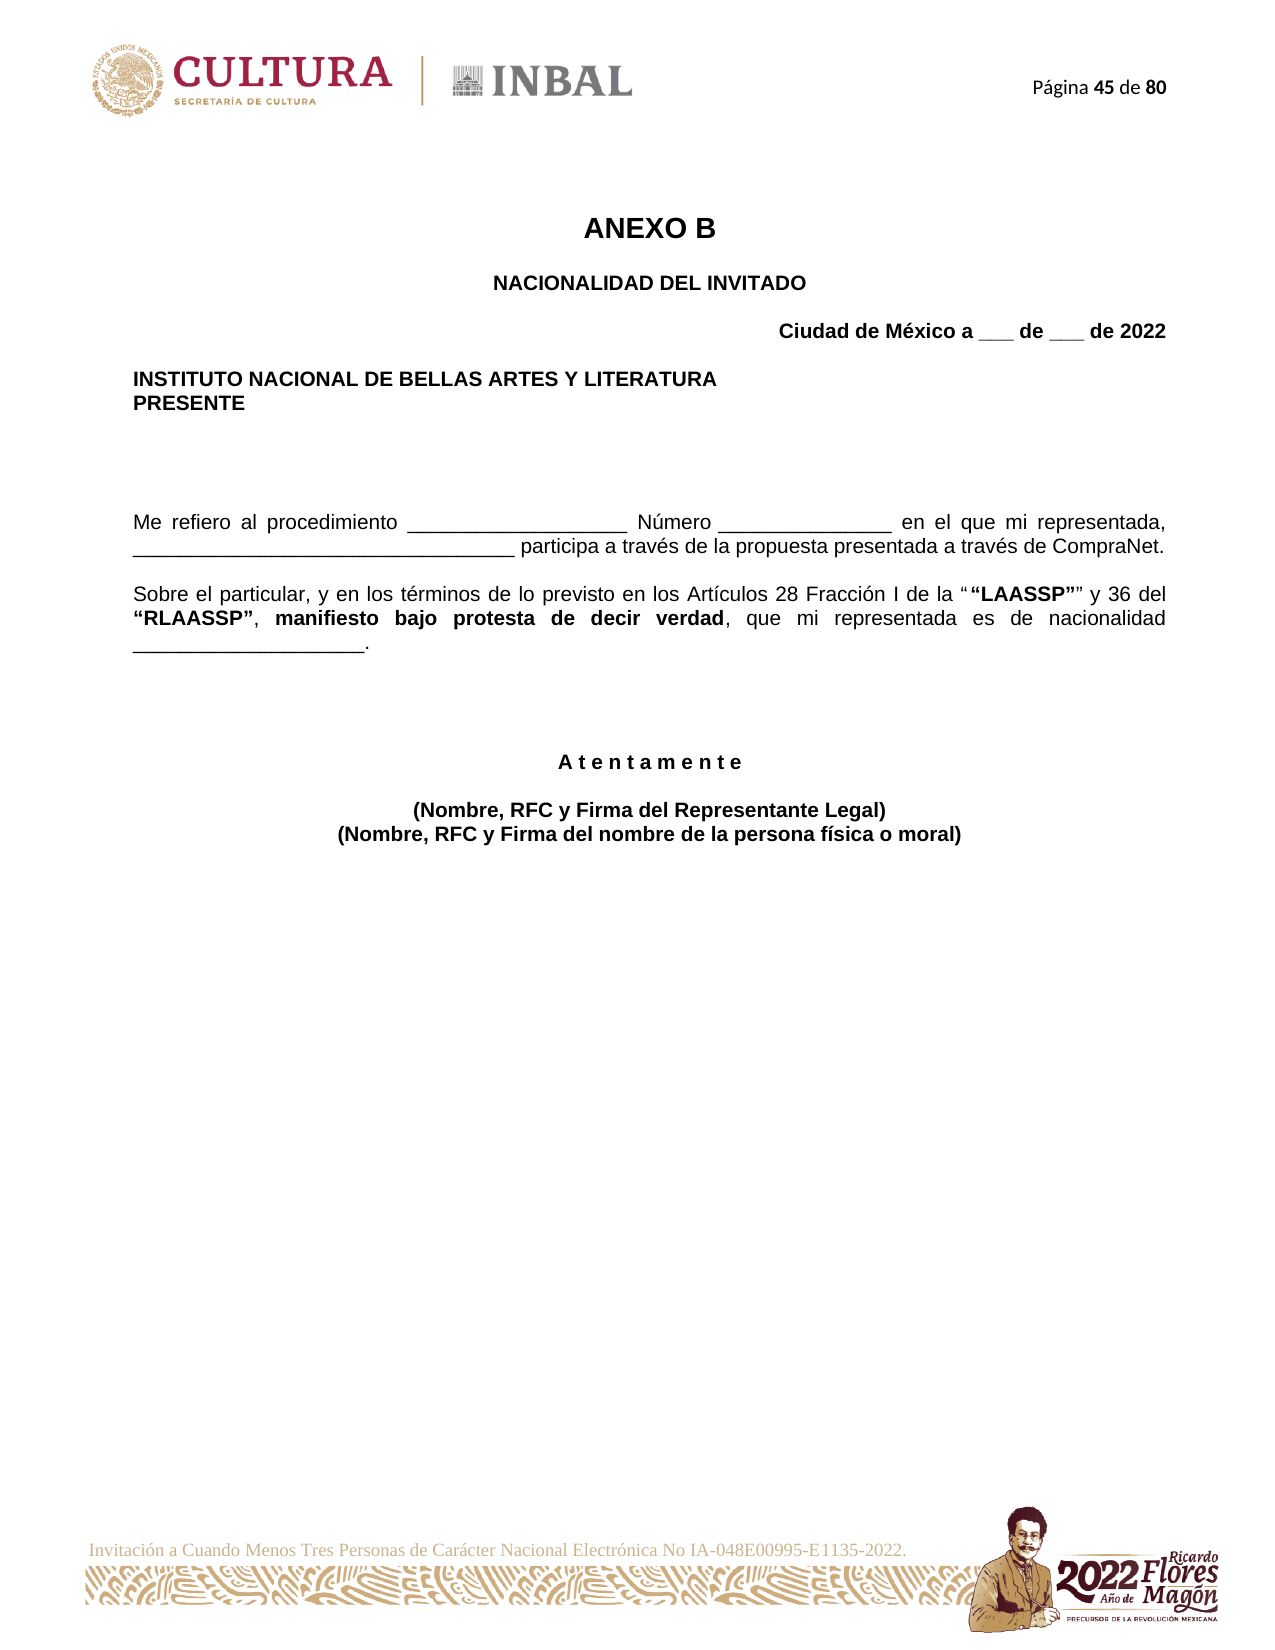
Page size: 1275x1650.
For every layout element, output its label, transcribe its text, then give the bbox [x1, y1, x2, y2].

text Ciudad de México a ___ de ___ de 2022 [133, 318, 1166, 342]
text (Nombre, RFC y Firma del Representante Legal) [133, 798, 1166, 822]
subtitle INSTITUTO NACIONAL DE BELLAS ARTES Y LITERATURA [133, 366, 1166, 390]
text A t e n t a m e n t e [133, 750, 1166, 774]
text Me refiero al procedimiento ___________________ Número _______________ en el que mi representada, _________________________________ participa a través de la propuesta presentada a través de CompraNet. [133, 510, 1166, 558]
picture [0, 0, 725, 162]
text Sobre el particular, y en los términos de lo previsto en los Artículos 28 Fracción I de la ““LAASSP”” y 36 del “RLAASSP”, manifiesto bajo protesta de decir verdad, que mi representada es de nacionalidad ____________________. [133, 582, 1166, 654]
text ANEXO B [133, 211, 1166, 244]
text Nacionalidad del invitado [133, 271, 1166, 294]
text PRESENTE [133, 390, 1166, 414]
picture [85, 1506, 1219, 1633]
text (Nombre, RFC y Firma del nombre de la persona física o moral) [133, 822, 1166, 846]
